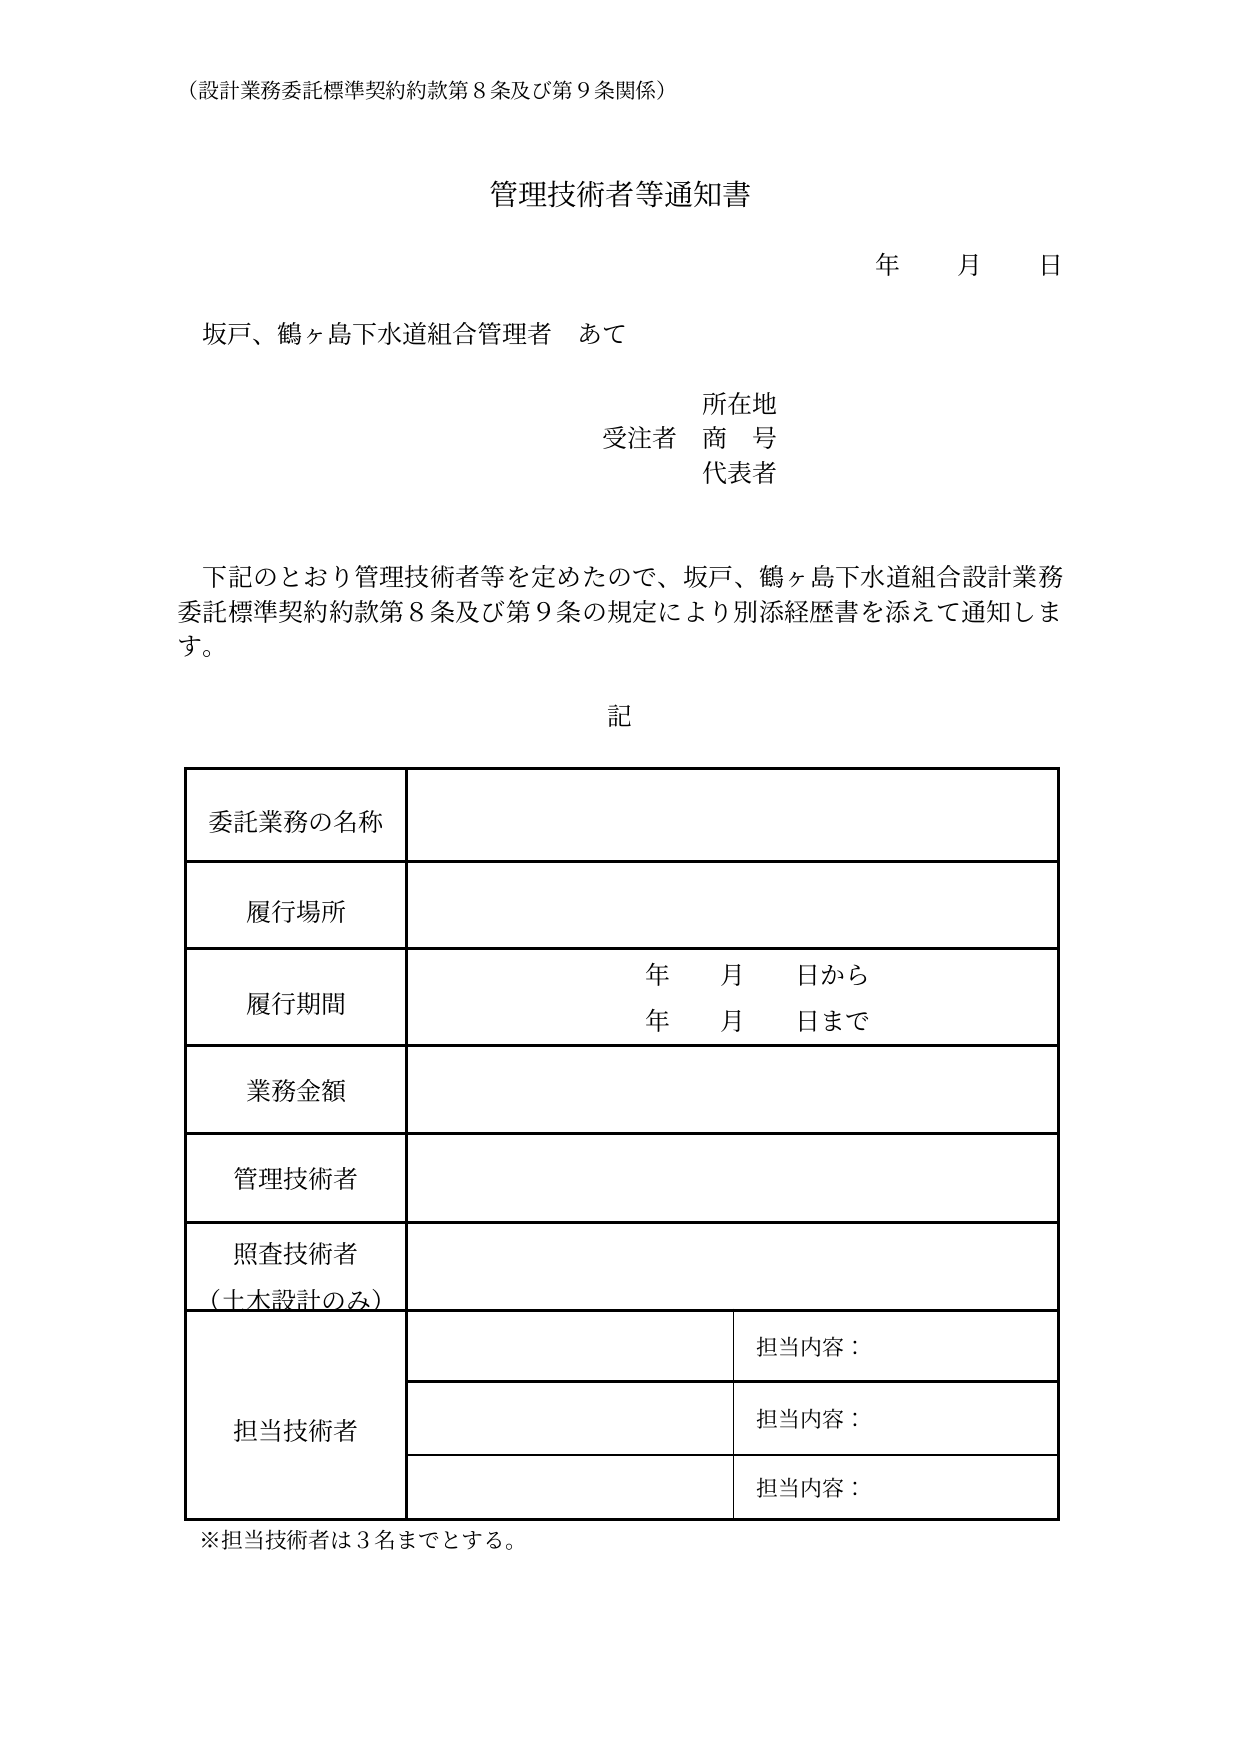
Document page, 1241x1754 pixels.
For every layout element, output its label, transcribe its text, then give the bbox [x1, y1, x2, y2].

text 坂戸、鶴ヶ島下水道組合管理者 あて [177, 316, 1063, 351]
text 年 月 日 [177, 247, 1063, 281]
table_header [408, 770, 1057, 860]
text 所在地 [177, 385, 1034, 420]
table_cell 担当内容： [734, 1456, 1057, 1518]
table_header 委託業務の名称 [187, 770, 405, 860]
table_cell [408, 1047, 1057, 1132]
table_cell [408, 1135, 1057, 1221]
table_cell 履行期間 [187, 950, 405, 1043]
table_cell [408, 1224, 1057, 1308]
table_cell 業務金額 [187, 1047, 405, 1132]
table_cell [408, 1312, 733, 1380]
text 下記のとおり管理技術者等を定めたので、坂戸、鶴ヶ島下水道組合設計業務委託標準契約約款第８条及び第９条の規定により別添経歴書を添えて通知します。 [177, 559, 1063, 663]
text 記 [177, 697, 1063, 732]
text 管理技術者等通知書 [177, 177, 1063, 212]
table_cell [187, 1312, 405, 1393]
table_cell 担当技術者 [187, 1393, 405, 1454]
table_cell [408, 1456, 733, 1518]
table_cell 担当内容： [734, 1312, 1057, 1380]
table_cell 担当内容： [734, 1383, 1057, 1454]
table_cell [408, 1383, 733, 1454]
table_cell [408, 863, 1057, 947]
text 受注者 商 号 [177, 420, 1034, 455]
table_cell 照査技術者 （土木設計のみ） [187, 1224, 405, 1308]
table_cell 管理技術者 [187, 1135, 405, 1221]
table_cell 履行場所 [187, 863, 405, 947]
table_cell [187, 1454, 405, 1518]
table_cell 年 月 日から 年 月 日まで [408, 950, 1057, 1043]
text ※担当技術者は３名までとする。 [177, 1521, 1063, 1556]
text 代表者 [177, 455, 1034, 489]
